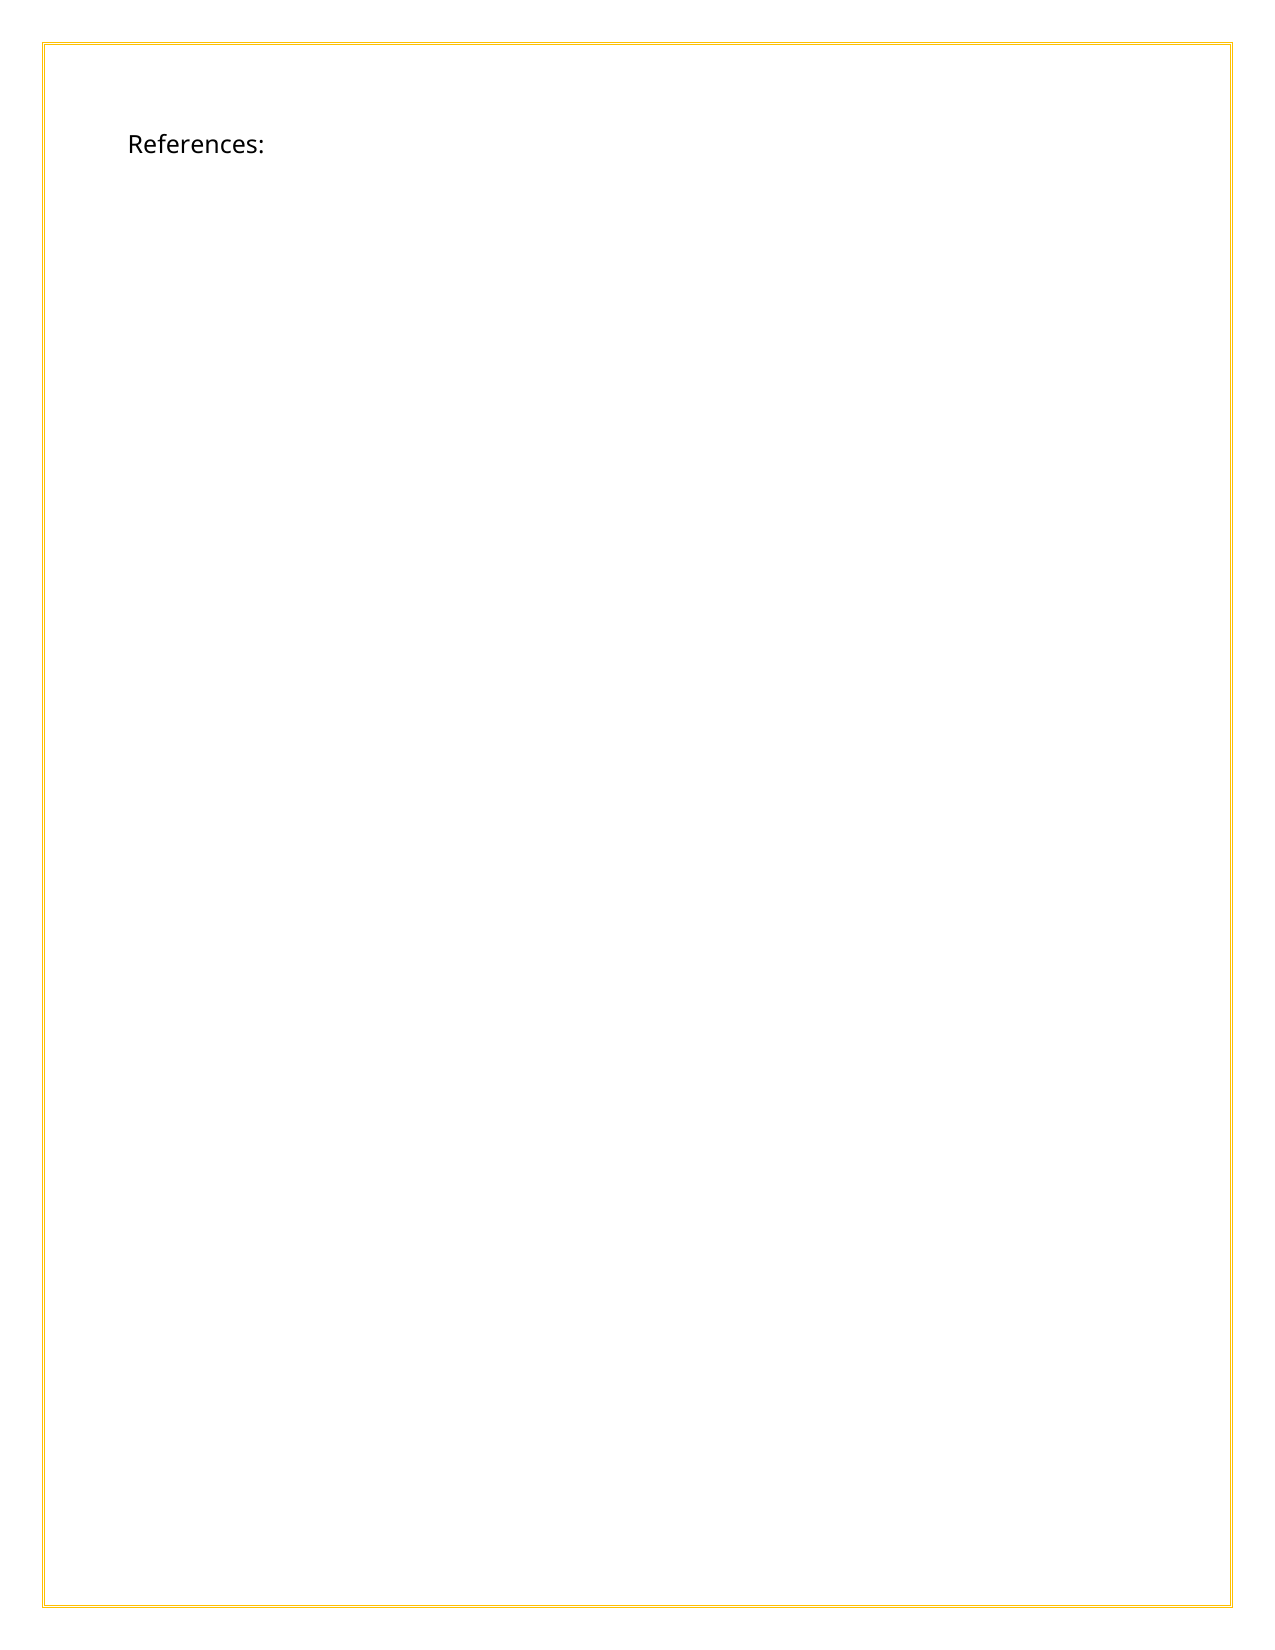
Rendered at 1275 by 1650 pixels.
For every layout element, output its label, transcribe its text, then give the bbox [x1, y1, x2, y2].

text References: [127, 127, 1147, 161]
